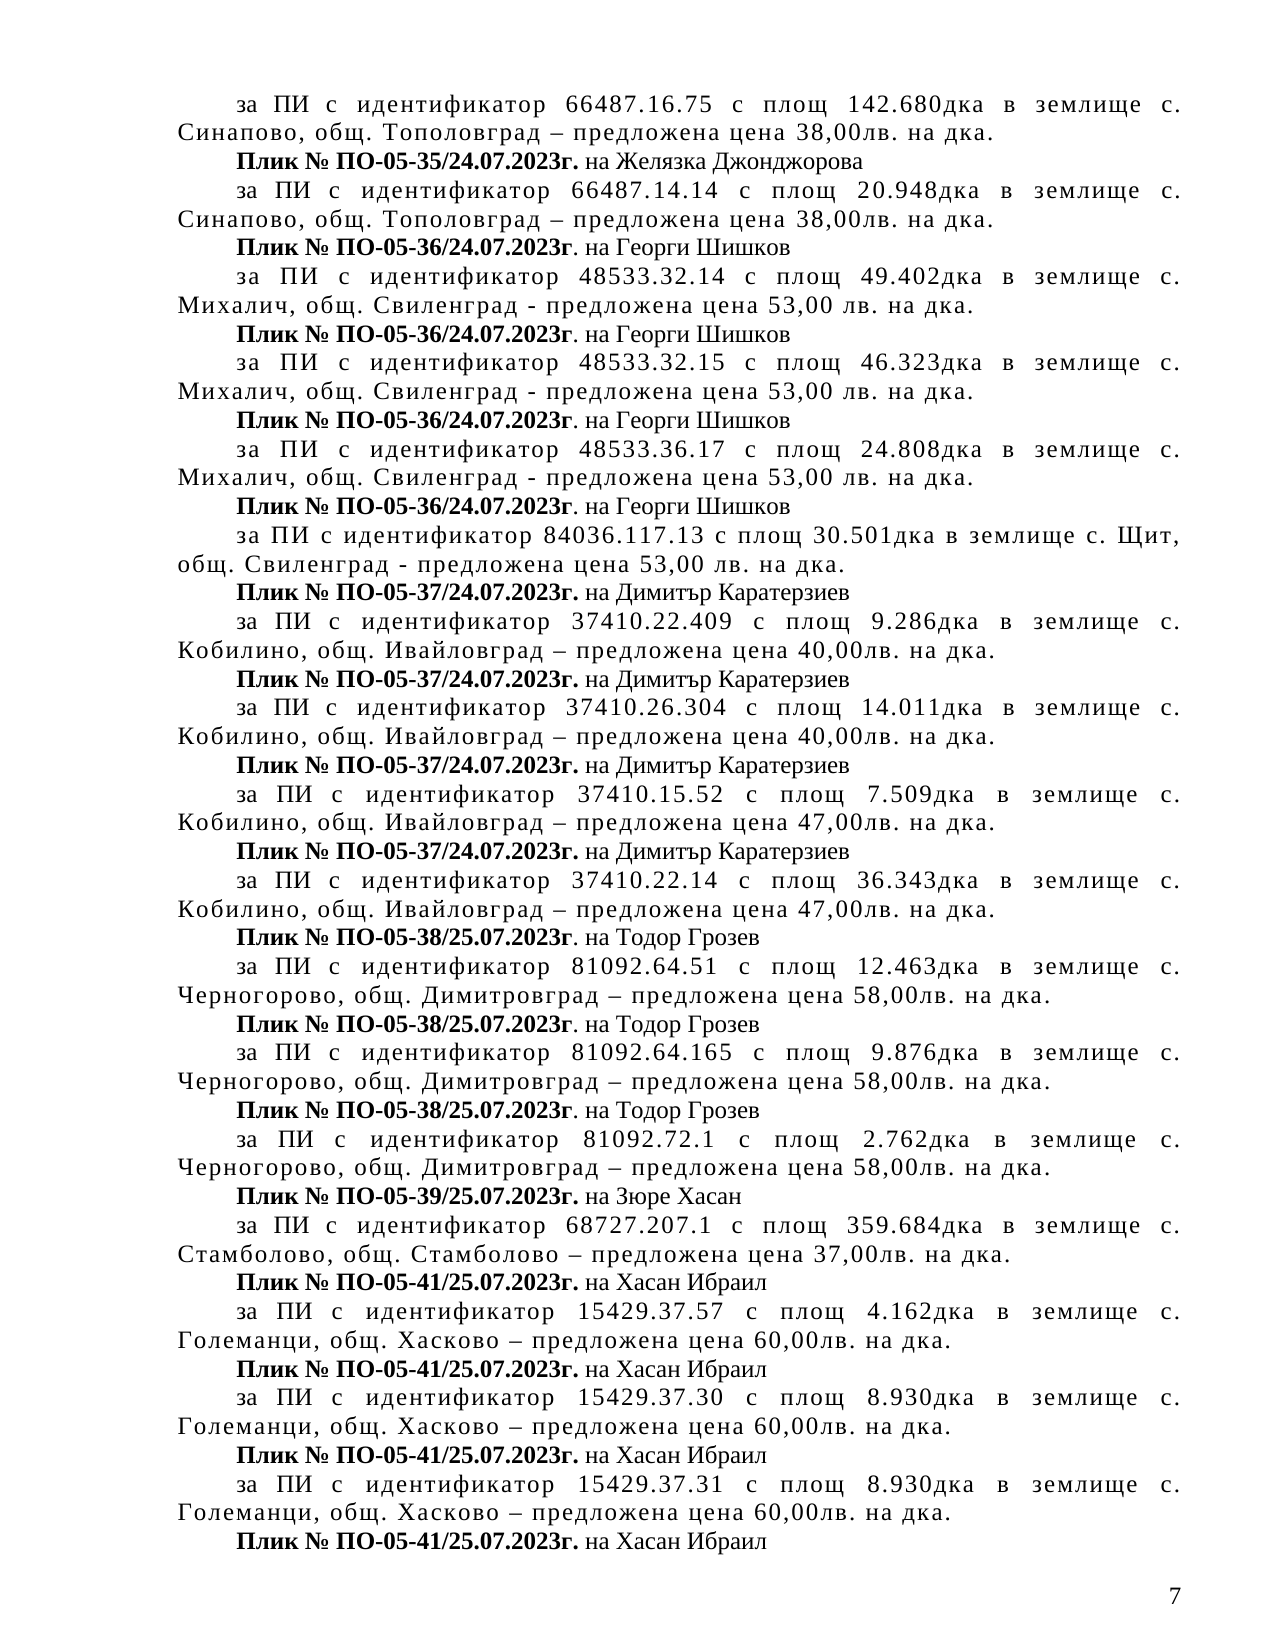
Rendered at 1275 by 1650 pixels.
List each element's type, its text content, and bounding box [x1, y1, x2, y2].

text за ПИ с идентификатор 37410.22.409 с площ 9.286дка в землище с. Кобилино, общ. Ивайловград – предложена цена 40,00лв. на дка. [177, 606, 1181, 664]
text за ПИ с идентификатор 81092.64.165 с площ 9.876дка в землище с. Черногорово, общ. Димитровград – предложена цена 58,00лв. на дка. [177, 1037, 1181, 1095]
text за ПИ с идентификатор 81092.64.51 с площ 12.463дка в землище с. Черногорово, общ. Димитровград – предложена цена 58,00лв. на дка. [177, 951, 1181, 1009]
text за ПИ с идентификатор 48533.32.14 с площ 49.402дка в землище с. Михалич, общ. Свиленград - предложена цена 53,00 лв. на дка. [177, 261, 1181, 319]
text за ПИ с идентификатор 48533.32.15 с площ 46.323дка в землище с. Михалич, общ. Свиленград - предложена цена 53,00 лв. на дка. [177, 347, 1181, 405]
text за ПИ с идентификатор 84036.117.13 с площ 30.501дка в землище с. Щит, общ. Свиленград - предложена цена 53,00 лв. на дка. [177, 520, 1181, 577]
text за ПИ с идентификатор 15429.37.30 с площ 8.930дка в землище с. Големанци, общ. Хасково – предложена цена 60,00лв. на дка. [177, 1382, 1181, 1440]
text Плик № ПО-05-38/25.07.2023г. на Тодор Грозев [177, 1009, 1181, 1037]
text за ПИ с идентификатор 68727.207.1 с площ 359.684дка в землище с. Стамболово, общ. Стамболово – предложена цена 37,00лв. на дка. [177, 1210, 1181, 1267]
text за ПИ с идентификатор 81092.72.1 с площ 2.762дка в землище с. Черногорово, общ. Димитровград – предложена цена 58,00лв. на дка. [177, 1124, 1181, 1181]
text Плик № ПО-05-41/25.07.2023г. на Хасан Ибраил [177, 1354, 1181, 1382]
text Плик № ПО-05-37/24.07.2023г. на Димитър Каратерзиев [177, 836, 1181, 865]
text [177, 1440, 1181, 1469]
text Плик № ПО-05-36/24.07.2023г. на Георги Шишков [177, 405, 1181, 434]
text за ПИ с идентификатор 66487.16.75 с площ 142.680дка в землище с. Синапово, общ. Тополовград – предложена цена 38,00лв. на дка. [177, 89, 1181, 146]
text Плик № ПО-05-36/24.07.2023г. на Георги Шишков [177, 232, 1181, 261]
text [177, 146, 1181, 175]
text за ПИ с идентификатор 48533.36.17 с площ 24.808дка в землище с. Михалич, общ. Свиленград - предложена цена 53,00 лв. на дка. [177, 434, 1181, 491]
text Плик № ПО-05-37/24.07.2023г. на Димитър Каратерзиев [177, 577, 1181, 606]
text за ПИ с идентификатор 15429.37.57 с площ 4.162дка в землище с. Големанци, общ. Хасково – предложена цена 60,00лв. на дка. [177, 1296, 1181, 1354]
text Плик № ПО-05-36/24.07.2023г. на Георги Шишков [177, 319, 1181, 347]
text Плик № ПО-05-37/24.07.2023г. на Димитър Каратерзиев [177, 750, 1181, 779]
text за ПИ с идентификатор 15429.37.31 с площ 8.930дка в землище с. Големанци, общ. Хасково – предложена цена 60,00лв. на дка. [177, 1469, 1181, 1526]
text за ПИ с идентификатор 37410.15.52 с площ 7.509дка в землище с. Кобилино, общ. Ивайловград – предложена цена 47,00лв. на дка. [177, 779, 1181, 836]
text Плик № ПО-05-41/25.07.2023г. на Хасан Ибраил [177, 1267, 1181, 1296]
text за ПИ с идентификатор 37410.26.304 с площ 14.011дка в землище с. Кобилино, общ. Ивайловград – предложена цена 40,00лв. на дка. [177, 692, 1181, 750]
text Плик № ПО-05-39/25.07.2023г. на Зюре Хасан [177, 1181, 1181, 1210]
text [177, 1526, 1181, 1555]
text Плик № ПО-05-38/25.07.2023г. на Тодор Грозев [177, 1095, 1181, 1124]
text Плик № ПО-05-36/24.07.2023г. на Георги Шишков [177, 491, 1181, 520]
text Плик № ПО-05-38/25.07.2023г. на Тодор Грозев [177, 922, 1181, 951]
text за ПИ с идентификатор 37410.22.14 с площ 36.343дка в землище с. Кобилино, общ. Ивайловград – предложена цена 47,00лв. на дка. [177, 865, 1181, 922]
text Плик № ПО-05-37/24.07.2023г. на Димитър Каратерзиев [177, 664, 1181, 692]
text за ПИ с идентификатор 66487.14.14 с площ 20.948дка в землище с. Синапово, общ. Тополовград – предложена цена 38,00лв. на дка. [177, 175, 1181, 232]
